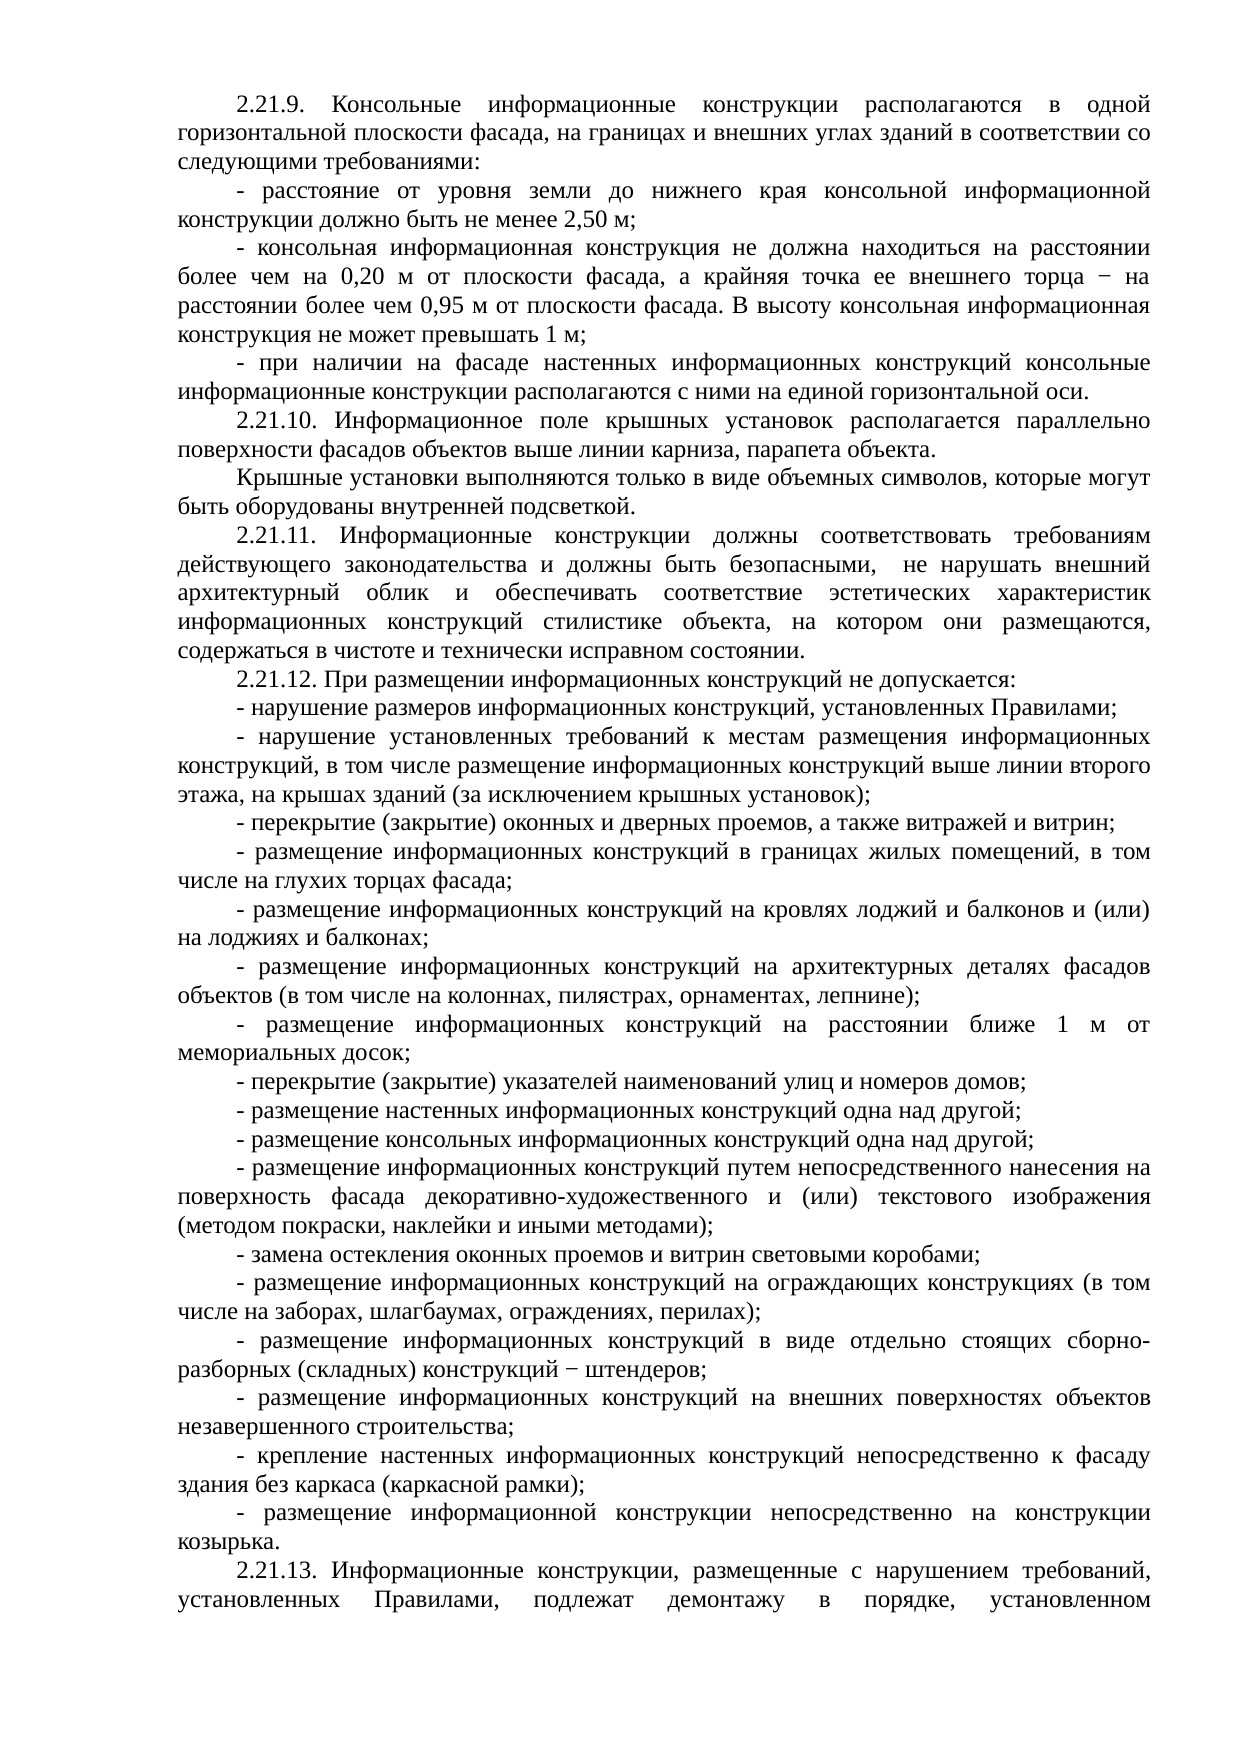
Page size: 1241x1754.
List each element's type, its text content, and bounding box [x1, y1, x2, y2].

text - нарушение установленных требований к местам размещения информационных конструкций, в том числе размещение информационных конструкций выше линии второго этажа, на крышах зданий (за исключением крышных установок); [177, 721, 1152, 807]
text - размещение информационных конструкций на кровлях лоджий и балконов и (или) на лоджиях и балконах; [177, 894, 1152, 951]
text - размещение информационных конструкций путем непосредственного нанесения на поверхность фасада декоративно-художественного и (или) текстового изображения (методом покраски, наклейки и иными методами); [177, 1152, 1152, 1239]
text - размещение настенных информационных конструкций одна над другой; [177, 1095, 1152, 1124]
text - замена остекления оконных проемов и витрин световыми коробами; [177, 1239, 1152, 1267]
text 2.21.11. Информационные конструкции должны соответствовать требованиям действующего законодательства и должны быть безопасными, не нарушать внешний архитектурный облик и обеспечивать соответствие эстетических характеристик информационных конструкций стилистике объекта, на котором они размещаются, содержаться в чистоте и технически исправном состоянии. [177, 520, 1152, 664]
text - размещение информационных конструкций на ограждающих конструкциях (в том числе на заборах, шлагбаумах, ограждениях, перилах); [177, 1267, 1152, 1325]
text - размещение информационных конструкций на внешних поверхностях объектов незавершенного строительства; [177, 1382, 1152, 1440]
text 2.21.12. При размещении информационных конструкций не допускается: [177, 664, 1152, 692]
text - нарушение размеров информационных конструкций, установленных Правилами; [177, 692, 1152, 721]
text - размещение консольных информационных конструкций одна над другой; [177, 1124, 1152, 1152]
text - расстояние от уровня земли до нижнего края консольной информационной конструкции должно быть не менее 2,50 м; [177, 175, 1152, 232]
text - размещение информационных конструкций в виде отдельно стоящих сборно-разборных (складных) конструкций − штендеров; [177, 1325, 1152, 1382]
text - размещение информационных конструкций в границах жилых помещений, в том числе на глухих торцах фасада; [177, 836, 1152, 894]
text - перекрытие (закрытие) указателей наименований улиц и номеров домов; [177, 1066, 1152, 1095]
text - размещение информационной конструкции непосредственно на конструкции козырька. [177, 1497, 1152, 1555]
text - крепление настенных информационных конструкций непосредственно к фасаду здания без каркаса (каркасной рамки); [177, 1440, 1152, 1497]
text Крышные установки выполняются только в виде объемных символов, которые могут быть оборудованы внутренней подсветкой. [177, 462, 1152, 520]
text - размещение информационных конструкций на расстоянии ближе 1 м от мемориальных досок; [177, 1009, 1152, 1066]
text 2.21.9. Консольные информационные конструкции располагаются в одной горизонтальной плоскости фасада, на границах и внешних углах зданий в соответствии со следующими требованиями: [177, 89, 1152, 175]
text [177, 1555, 1152, 1612]
text - консольная информационная конструкция не должна находиться на расстоянии более чем на 0,20 м от плоскости фасада, а крайняя точка ее внешнего торца − на расстоянии более чем 0,95 м от плоскости фасада. В высоту консольная информационная конструкция не может превышать 1 м; [177, 232, 1152, 347]
text 2.21.10. Информационное поле крышных установок располагается параллельно поверхности фасадов объектов выше линии карниза, парапета объекта. [177, 405, 1152, 462]
text - перекрытие (закрытие) оконных и дверных проемов, а также витражей и витрин; [177, 807, 1152, 836]
text - при наличии на фасаде настенных информационных конструкций консольные информационные конструкции располагаются с ними на единой горизонтальной оси. [177, 347, 1152, 405]
text - размещение информационных конструкций на архитектурных деталях фасадов объектов (в том числе на колоннах, пилястрах, орнаментах, лепнине); [177, 951, 1152, 1009]
